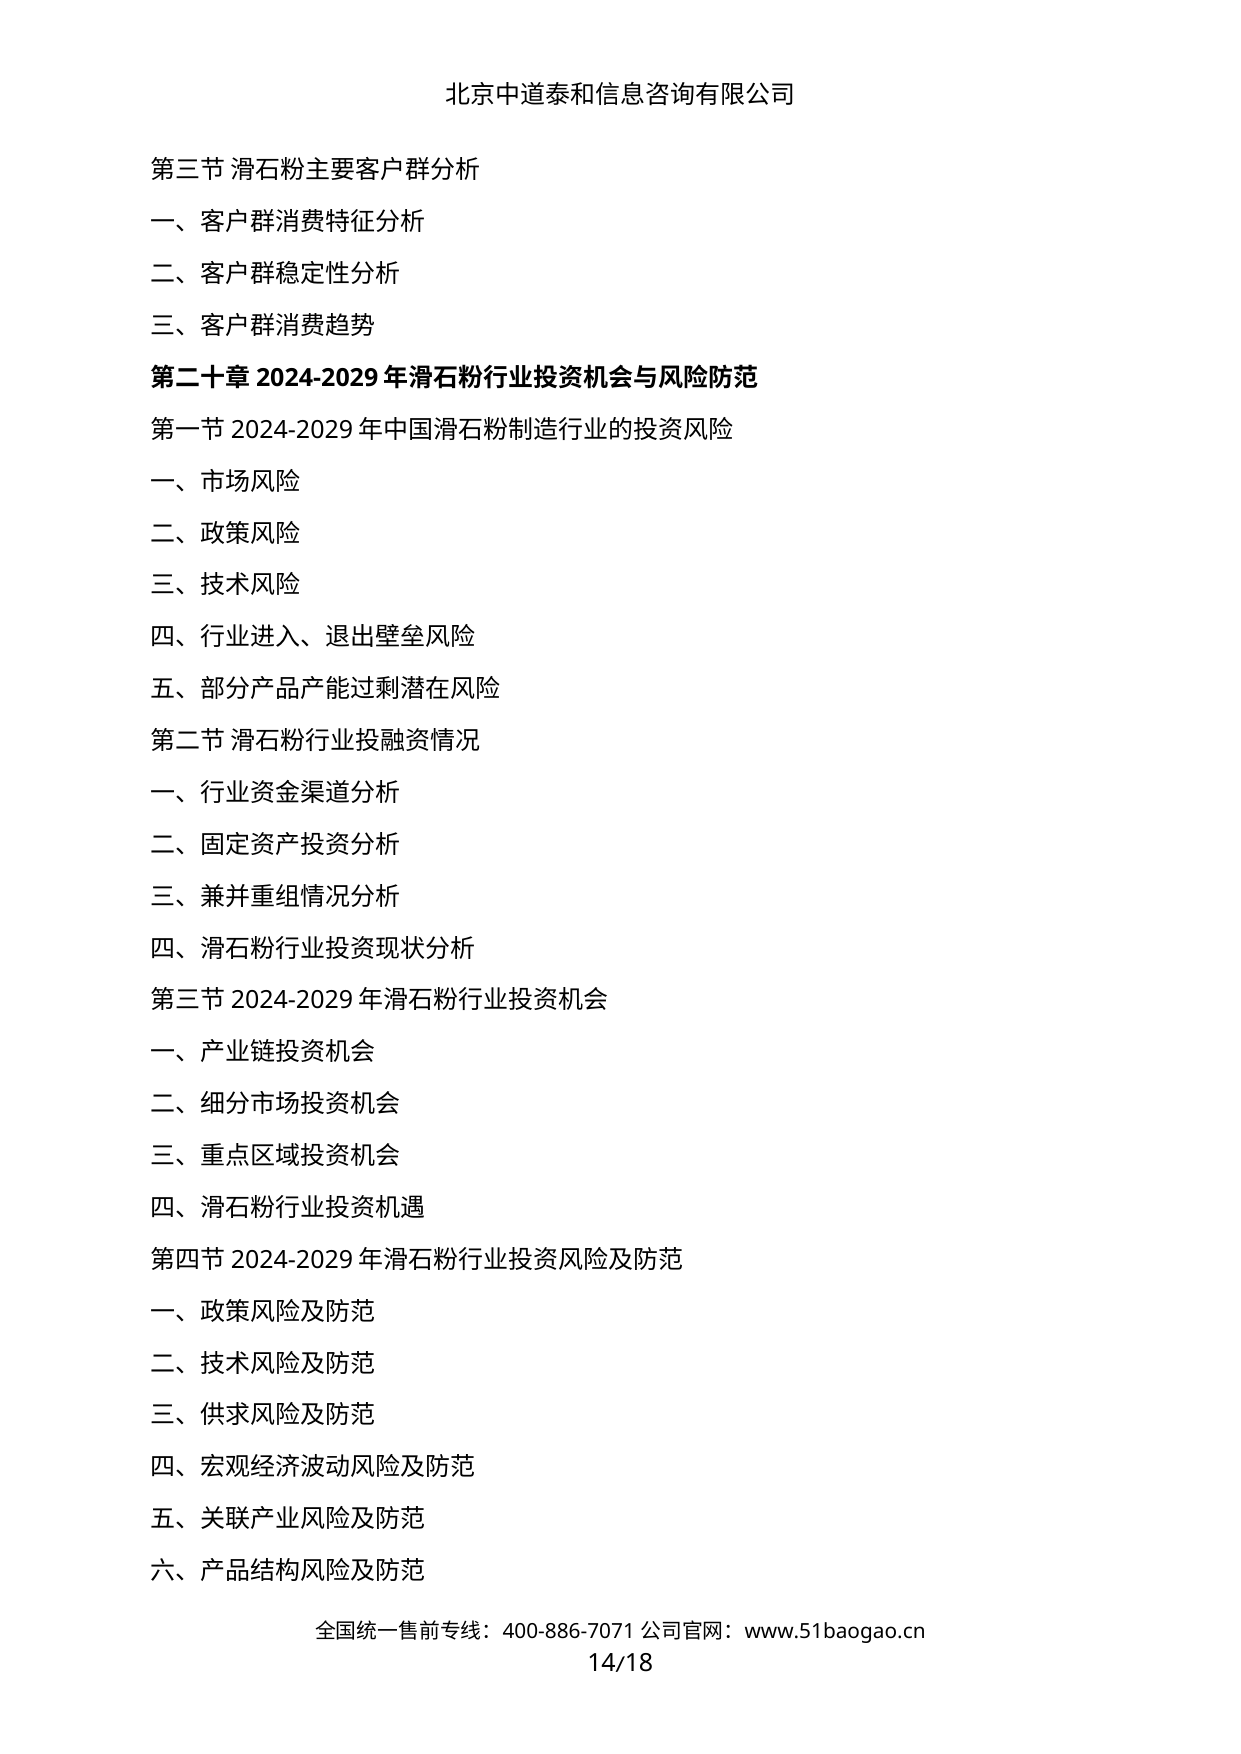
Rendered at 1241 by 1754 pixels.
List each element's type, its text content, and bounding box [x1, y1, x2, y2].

text 第二节 滑石粉行业投融资情况 [150, 721, 1090, 757]
text 一、产业链投资机会 [150, 1032, 1090, 1068]
text 二、细分市场投资机会 [150, 1084, 1090, 1120]
text 三、客户群消费趋势 [150, 306, 1090, 342]
text 三、技术风险 [150, 565, 1090, 601]
text 二、技术风险及防范 [150, 1343, 1090, 1379]
text 第二十章 2024-2029年滑石粉行业投资机会与风险防范 [150, 357, 1090, 394]
text 五、关联产业风险及防范 [150, 1499, 1090, 1535]
text 二、固定资产投资分析 [150, 824, 1090, 861]
text 三、重点区域投资机会 [150, 1136, 1090, 1172]
text 二、政策风险 [150, 513, 1090, 549]
text 三、供求风险及防范 [150, 1395, 1090, 1431]
text 一、市场风险 [150, 461, 1090, 497]
text 第四节 2024-2029年滑石粉行业投资风险及防范 [150, 1239, 1090, 1276]
text 一、行业资金渠道分析 [150, 772, 1090, 809]
text 第三节 滑石粉主要客户群分析 [150, 150, 1090, 186]
text 四、宏观经济波动风险及防范 [150, 1447, 1090, 1483]
text 第一节 2024-2029年中国滑石粉制造行业的投资风险 [150, 409, 1090, 446]
text 三、兼并重组情况分析 [150, 876, 1090, 912]
text 四、滑石粉行业投资现状分析 [150, 928, 1090, 964]
text 二、客户群稳定性分析 [150, 254, 1090, 290]
text 四、行业进入、退出壁垒风险 [150, 617, 1090, 653]
text 一、客户群消费特征分析 [150, 202, 1090, 238]
text 四、滑石粉行业投资机遇 [150, 1187, 1090, 1224]
text 五、部分产品产能过剩潜在风险 [150, 669, 1090, 705]
text 一、政策风险及防范 [150, 1291, 1090, 1327]
text 第三节 2024-2029年滑石粉行业投资机会 [150, 980, 1090, 1016]
text 六、产品结构风险及防范 [150, 1551, 1090, 1587]
